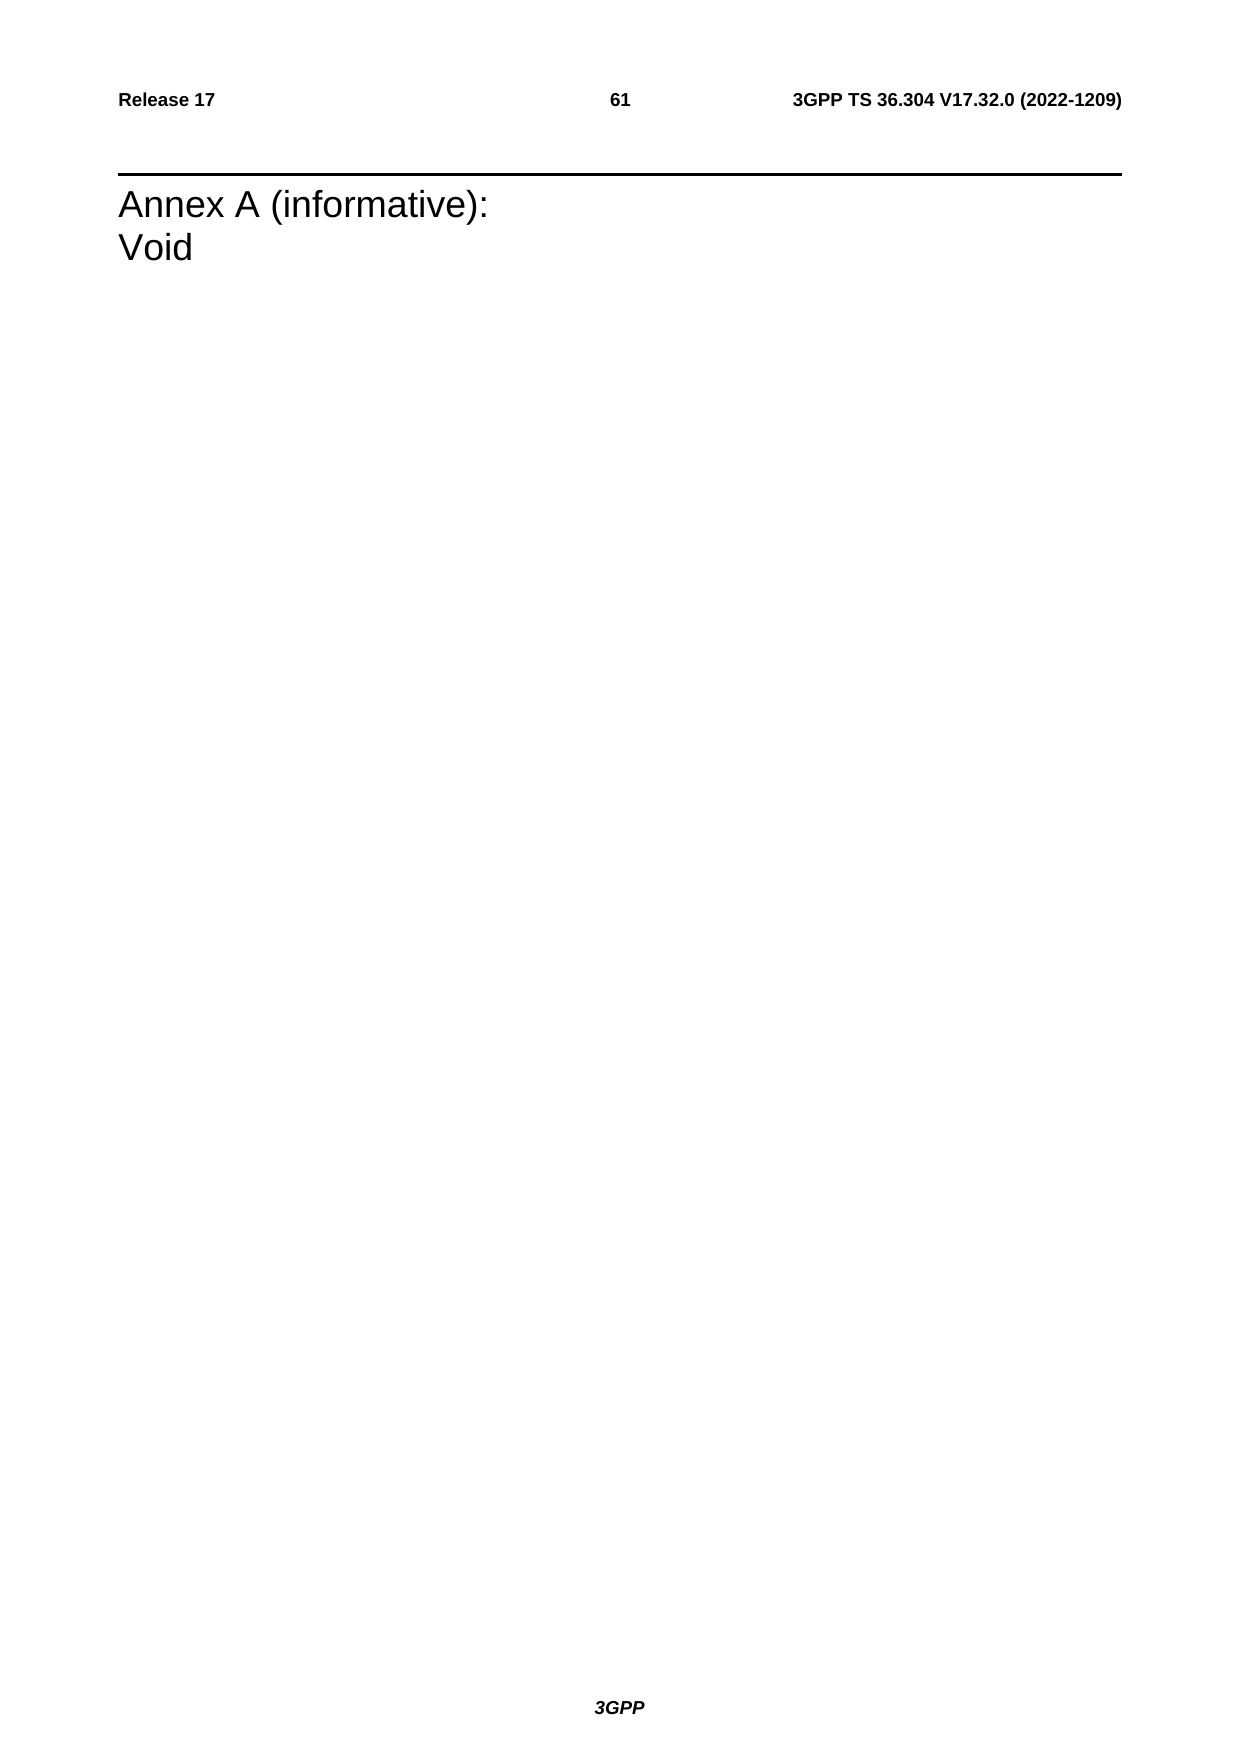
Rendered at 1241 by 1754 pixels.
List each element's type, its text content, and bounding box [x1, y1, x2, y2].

subtitle Annex A (informative): Void [118, 176, 1122, 268]
